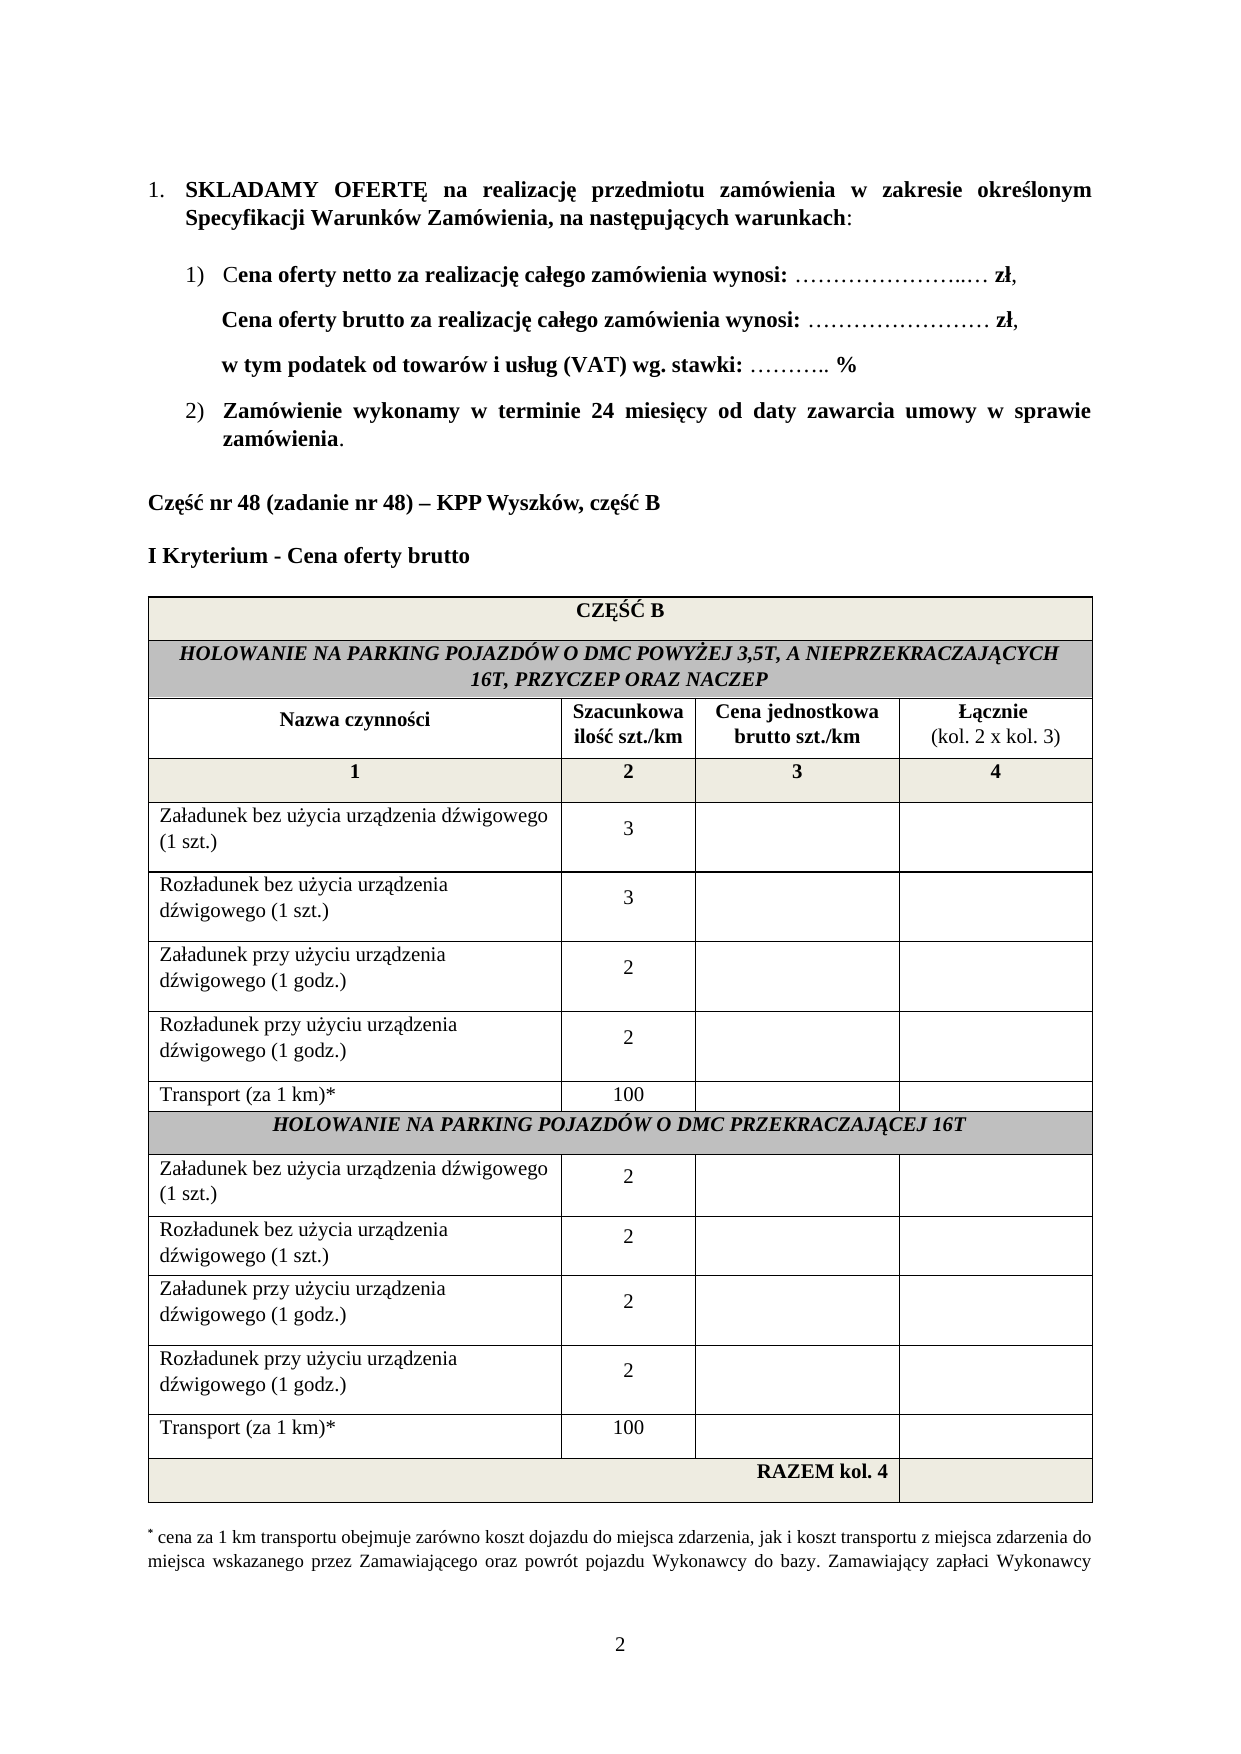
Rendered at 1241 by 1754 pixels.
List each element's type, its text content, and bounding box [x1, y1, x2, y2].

table_cell 2 [562, 1155, 695, 1216]
table_cell [900, 1346, 1092, 1414]
table_cell 2 [562, 942, 695, 1011]
table_cell [696, 1082, 899, 1111]
table_cell [696, 1415, 899, 1458]
table_cell [900, 1082, 1092, 1111]
table_cell [900, 1155, 1092, 1216]
table_cell HOLOWANIE NA PARKING POJAZDÓW O DMC PRZEKRACZAJĄCEJ 16T [149, 1112, 1092, 1154]
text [148, 1503, 1093, 1571]
table_cell [900, 942, 1092, 1011]
table_cell Transport (za 1 km)* [149, 1082, 561, 1111]
table_cell Rozładunek przy użyciu urządzenia dźwigowego (1 godz.) [149, 1012, 561, 1081]
list SKLADAMY OFERTĘ na realizację przedmiotu zamówienia w zakresie określonym Specyfikacji Warunków Zamówienia, na następujących warunkach: [148, 176, 1093, 231]
table_cell [900, 1415, 1092, 1458]
table_cell [696, 1346, 899, 1414]
table_cell Załadunek przy użyciu urządzenia dźwigowego (1 godz.) [149, 1276, 561, 1344]
table_cell 3 [562, 873, 695, 941]
table_cell 3 [696, 759, 899, 802]
table_cell 2 [562, 1217, 695, 1275]
table_cell [696, 1155, 899, 1216]
table_cell [900, 873, 1092, 941]
table_cell Nazwa czynności [149, 699, 561, 758]
table_cell 1 [149, 759, 561, 802]
table_cell Cena jednostkowa brutto szt./km [696, 699, 899, 758]
table_cell Rozładunek bez użycia urządzenia dźwigowego (1 szt.) [149, 873, 561, 941]
table_cell 100 [562, 1415, 695, 1458]
table_cell Załadunek przy użyciu urządzenia dźwigowego (1 godz.) [149, 942, 561, 1011]
table_cell [900, 803, 1092, 871]
table_cell Szacunkowa ilość szt./km [562, 699, 695, 758]
table_cell 4 [900, 759, 1092, 802]
table_cell [696, 803, 899, 871]
table_cell Łącznie (kol. 2 x kol. 3) [900, 699, 1092, 758]
table_cell [900, 1012, 1092, 1081]
text Cena oferty brutto za realizację całego zamówienia wynosi: …………………… zł, [185, 306, 1093, 333]
table_cell [900, 1276, 1092, 1344]
table_cell 2 [562, 1012, 695, 1081]
table_cell [696, 1217, 899, 1275]
table_cell [696, 873, 899, 941]
table_cell [696, 1276, 899, 1344]
table_cell 2 [562, 1346, 695, 1414]
table_cell [900, 1459, 1092, 1502]
table_cell [696, 1012, 899, 1081]
text w tym podatek od towarów i usług (VAT) wg. stawki: ……….. % [185, 352, 1093, 378]
table_cell HOLOWANIE NA PARKING POJAZDÓW O DMC POWYŻEJ 3,5T, A NIEPRZEKRACZAJĄCYCH 16T, PRZYCZEP ORAZ NACZEP [149, 641, 1092, 697]
table_cell Rozładunek bez użycia urządzenia dźwigowego (1 szt.) [149, 1217, 561, 1275]
table_cell Załadunek bez użycia urządzenia dźwigowego (1 szt.) [149, 803, 561, 871]
text I Kryterium - Cena oferty brutto [148, 516, 1093, 596]
table_cell 2 [562, 1276, 695, 1344]
list Cena oferty netto za realizację całego zamówienia wynosi: …………………..… zł, [185, 261, 1093, 288]
table_cell Rozładunek przy użyciu urządzenia dźwigowego (1 godz.) [149, 1346, 561, 1414]
table_cell Transport (za 1 km)* [149, 1415, 561, 1458]
list Zamówienie wykonamy w terminie 24 miesięcy od daty zawarcia umowy w sprawie zamówienia. [185, 397, 1093, 451]
table_cell Załadunek bez użycia urządzenia dźwigowego (1 szt.) [149, 1155, 561, 1216]
table_cell 100 [562, 1082, 695, 1111]
table_cell RAZEM kol. 4 [149, 1459, 899, 1502]
table_cell [900, 1217, 1092, 1275]
table_cell 2 [562, 759, 695, 802]
table_header CZĘŚĆ B [149, 598, 1092, 640]
table_cell 3 [562, 803, 695, 871]
table_cell [696, 942, 899, 1011]
text Część nr 48 (zadanie nr 48) – KPP Wyszków, część B [148, 489, 1093, 516]
